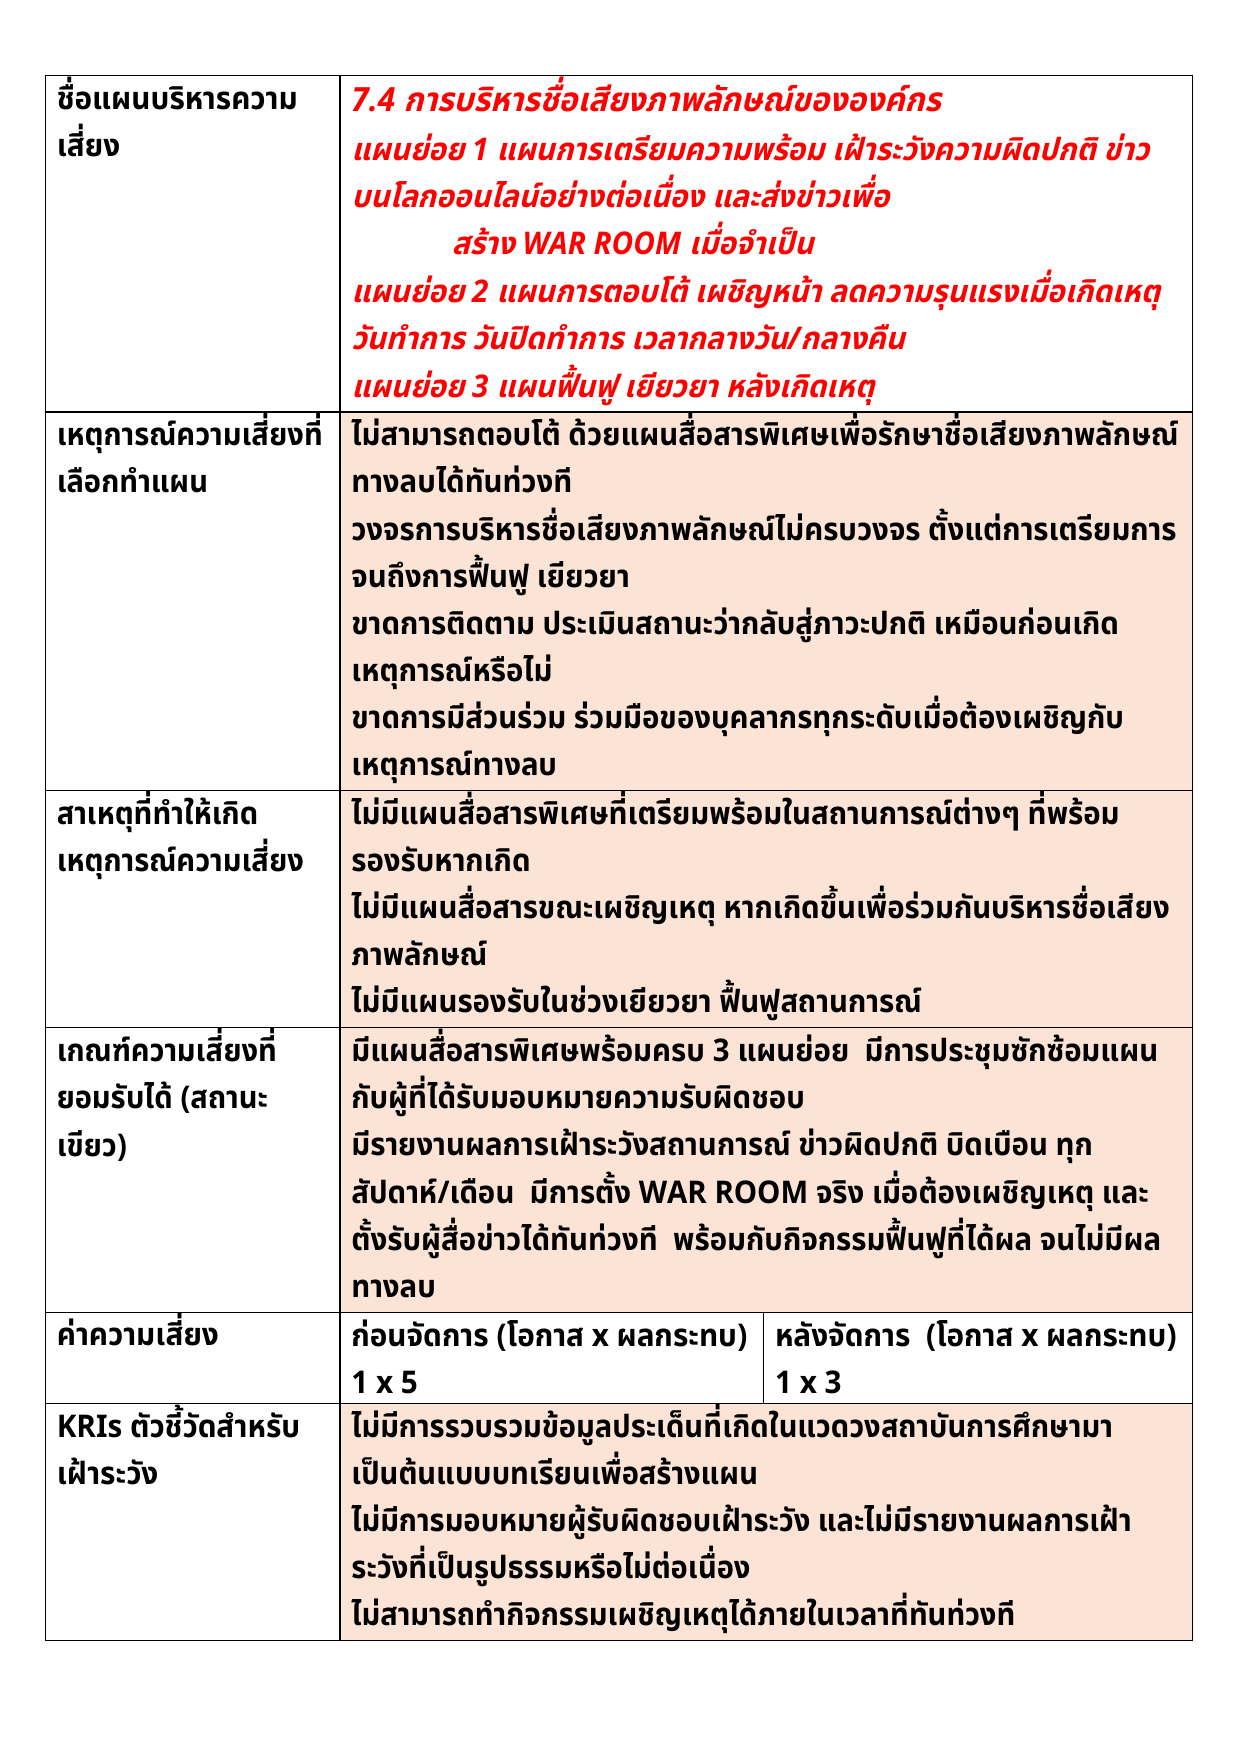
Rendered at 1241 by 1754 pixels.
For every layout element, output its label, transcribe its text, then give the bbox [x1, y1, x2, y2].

table_cell หลังจัดการ (โอกาส x ผลกระทบ) 1 x 3 [764, 1313, 1192, 1403]
table_header ชื่อแผนบริหารความเสี่ยง [46, 76, 339, 411]
table_cell สาเหตุที่ทำให้เกิดเหตุการณ์ความเสี่ยง [46, 791, 339, 1027]
table_cell มีแผนสื่อสารพิเศษพร้อมครบ 3 แผนย่อย มีการประชุมซักซ้อมแผนกับผู้ที่ได้รับมอบหมายความรับผิดชอบ มีรายงานผลการเฝ้าระวังสถานการณ์ ข่าวผิดปกติ บิดเบือน ทุกสัปดาห์/เดือน มีการตั้ง WAR ROOM จริง เมื่อต้องเผชิญเหตุ และตั้งรับผู้สื่อข่าวได้ทันท่วงที พร้อมกับกิจกรรมฟื้นฟูที่ได้ผล จนไม่มีผลทางลบ [341, 1028, 1192, 1312]
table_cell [46, 1404, 339, 1640]
table_cell ค่าความเสี่ยง [46, 1313, 339, 1403]
table_cell เกณฑ์ความเสี่ยงที่ยอมรับได้ (สถานะเขียว) [46, 1028, 339, 1312]
table_cell ไม่มีแผนสื่อสารพิเศษที่เตรียมพร้อมในสถานการณ์ต่างๆ ที่พร้อมรองรับหากเกิด ไม่มีแผนสื่อสารขณะเผชิญเหตุ หากเกิดขึ้นเพื่อร่วมกันบริหารชื่อเสียงภาพลักษณ์ ไม่มีแผนรองรับในช่วงเยียวยา ฟื้นฟูสถานการณ์ [341, 791, 1192, 1027]
table_header 7.4 การบริหารชื่อเสียงภาพลักษณ์ขององค์กร แผนย่อย 1 แผนการเตรียมความพร้อม เฝ้าระวังความผิดปกติ ข่าวบนโลกออนไลน์อย่างต่อเนื่อง และส่งข่าวเพื่อ สร้าง WAR ROOM เมื่อจำเป็น แผนย่อย 2 แผนการตอบโต้ เผชิญหน้า ลดความรุนแรงเมื่อเกิดเหตุ วันทำการ วันปิดทำการ เวลากลางวัน/กลางคืน แผนย่อย 3 แผนฟื้นฟู เยียวยา หลังเกิดเหตุ [341, 76, 1192, 411]
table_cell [341, 1404, 1192, 1640]
table_cell ไม่สามารถตอบโต้ ด้วยแผนสื่อสารพิเศษเพื่อรักษาชื่อเสียงภาพลักษณ์ทางลบได้ทันท่วงที วงจรการบริหารชื่อเสียงภาพลักษณ์ไม่ครบวงจร ตั้งแต่การเตรียมการจนถึงการฟื้นฟู เยียวยา ขาดการติดตาม ประเมินสถานะว่ากลับสู่ภาวะปกติ เหมือนก่อนเกิดเหตุการณ์หรือไม่ ขาดการมีส่วนร่วม ร่วมมือของบุคลากรทุกระดับเมื่อต้องเผชิญกับเหตุการณ์ทางลบ [341, 413, 1192, 790]
table_cell เหตุการณ์ความเสี่ยงที่เลือกทำแผน [46, 413, 339, 790]
table_cell ก่อนจัดการ (โอกาส x ผลกระทบ) 1 x 5 [341, 1313, 763, 1403]
